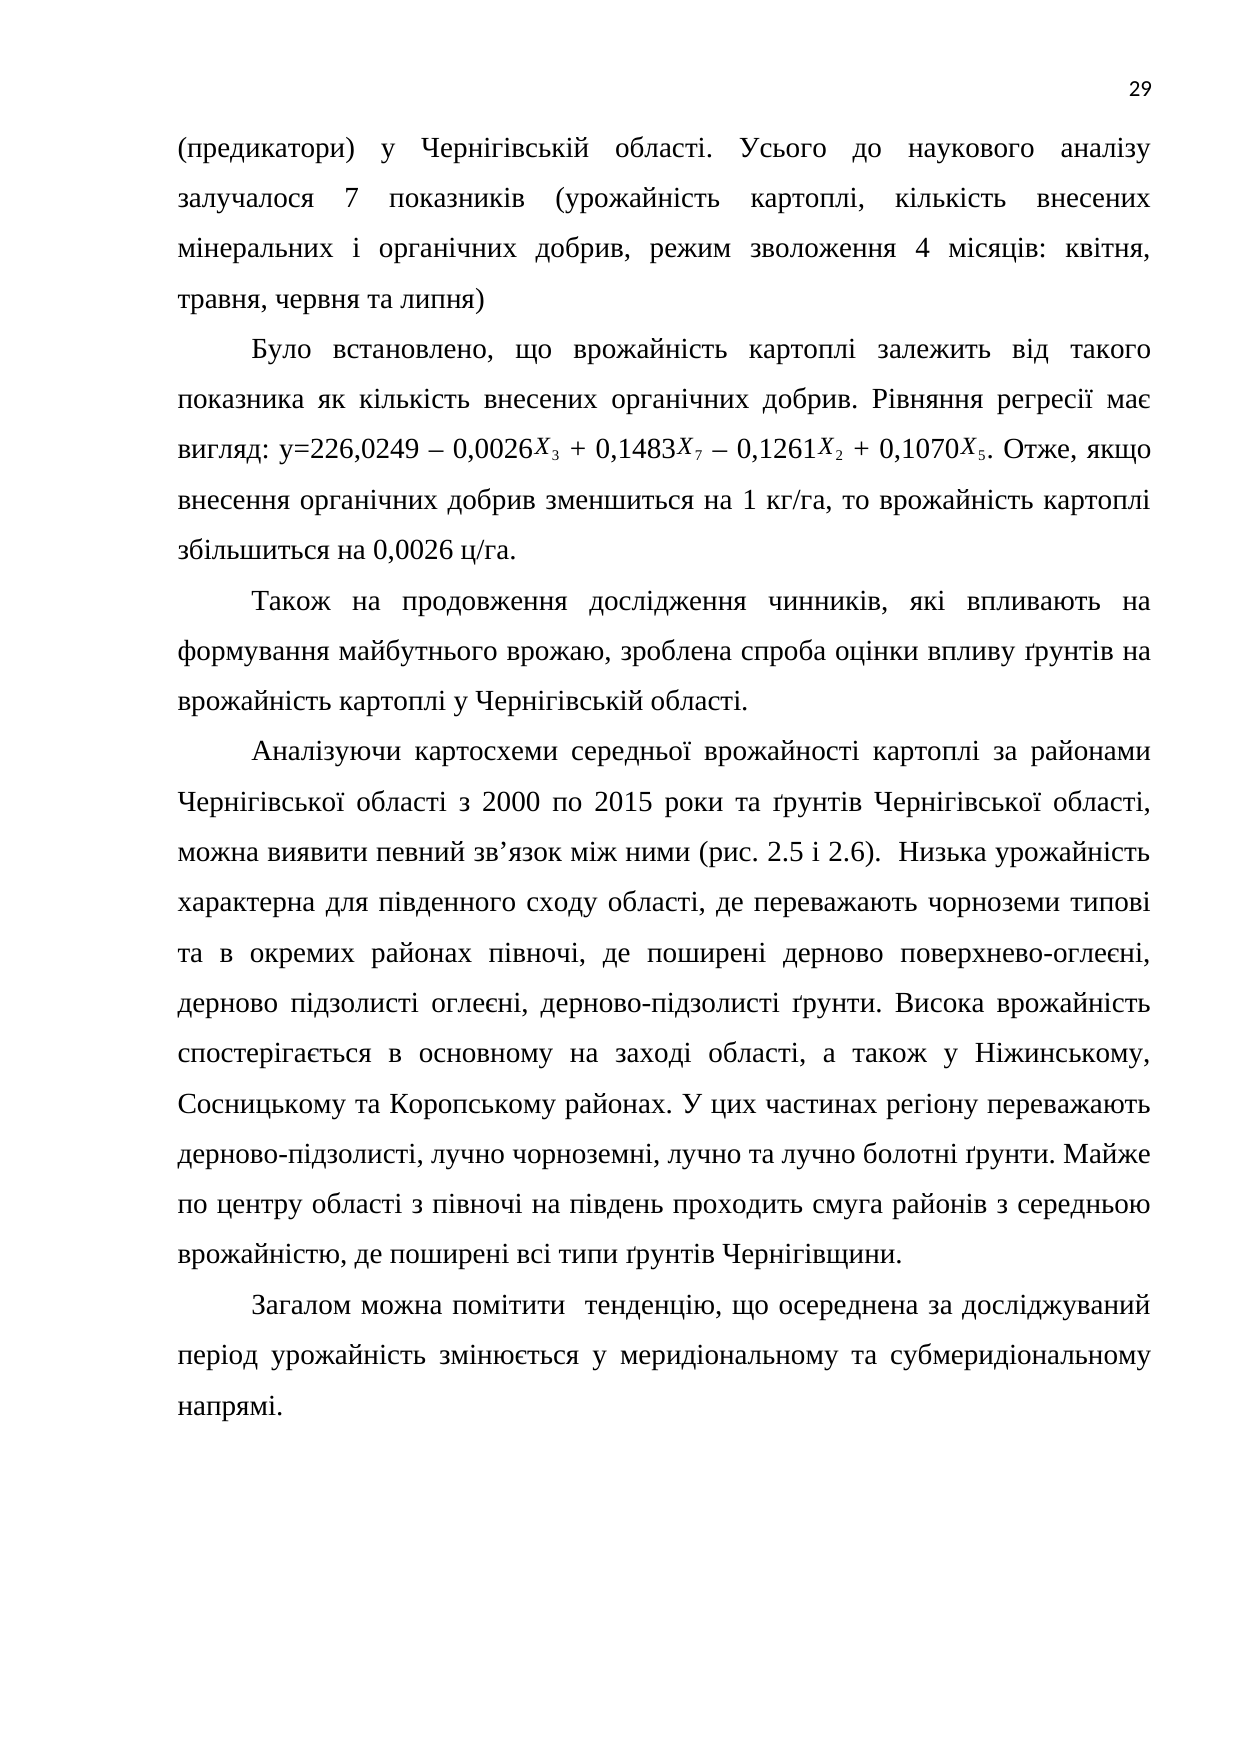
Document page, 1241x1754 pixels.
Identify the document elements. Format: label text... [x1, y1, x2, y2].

text Було встановлено, що врожайність картоплі залежить від такого показника як кількість внесених органічних добрив. Рівняння регресії має вигляд: у=226,0249 – 0,0026 + 0,1483 – 0,1261 + 0,1070. Отже, якщо внесення органічних добрив зменшиться на 1 кг/га, то врожайність картоплі збільшиться на 0,0026 ц/га. [177, 331, 1152, 566]
text Також на продовження дослідження чинників, які впливають на формування майбутнього врожаю, зроблена спроба оцінки впливу ґрунтів на врожайність картоплі у Чернігівській області. [177, 583, 1152, 717]
text Загалом можна помітити тенденцію, що осереднена за досліджуваний період урожайність змінюється у меридіональному та субмеридіональному напрямі. [177, 1287, 1152, 1421]
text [177, 130, 1152, 314]
text Аналізуючи картосхеми середньої врожайності картоплі за районами Чернігівської області з 2000 по 2015 роки та ґрунтів Чернігівської області, можна виявити певний зв’язок між ними (рис. 2.5 і 2.6). Низька урожайність характерна для південного сходу області, де переважають чорноземи типові та в окремих районах півночі, де поширені дерново поверхнево-оглеєні, дерново підзолисті оглеєні, дерново-підзолисті ґрунти. Висока врожайність спостерігається в основному на заході області, а також у Ніжинському, Сосницькому та Коропському районах. У цих частинах регіону переважають дерново-підзолисті, лучно чорноземні, лучно та лучно болотні ґрунти. Майже по центру області з півночі на південь проходить смуга районів з середньою врожайністю, де поширені всі типи ґрунтів Чернігівщини. [177, 733, 1152, 1270]
